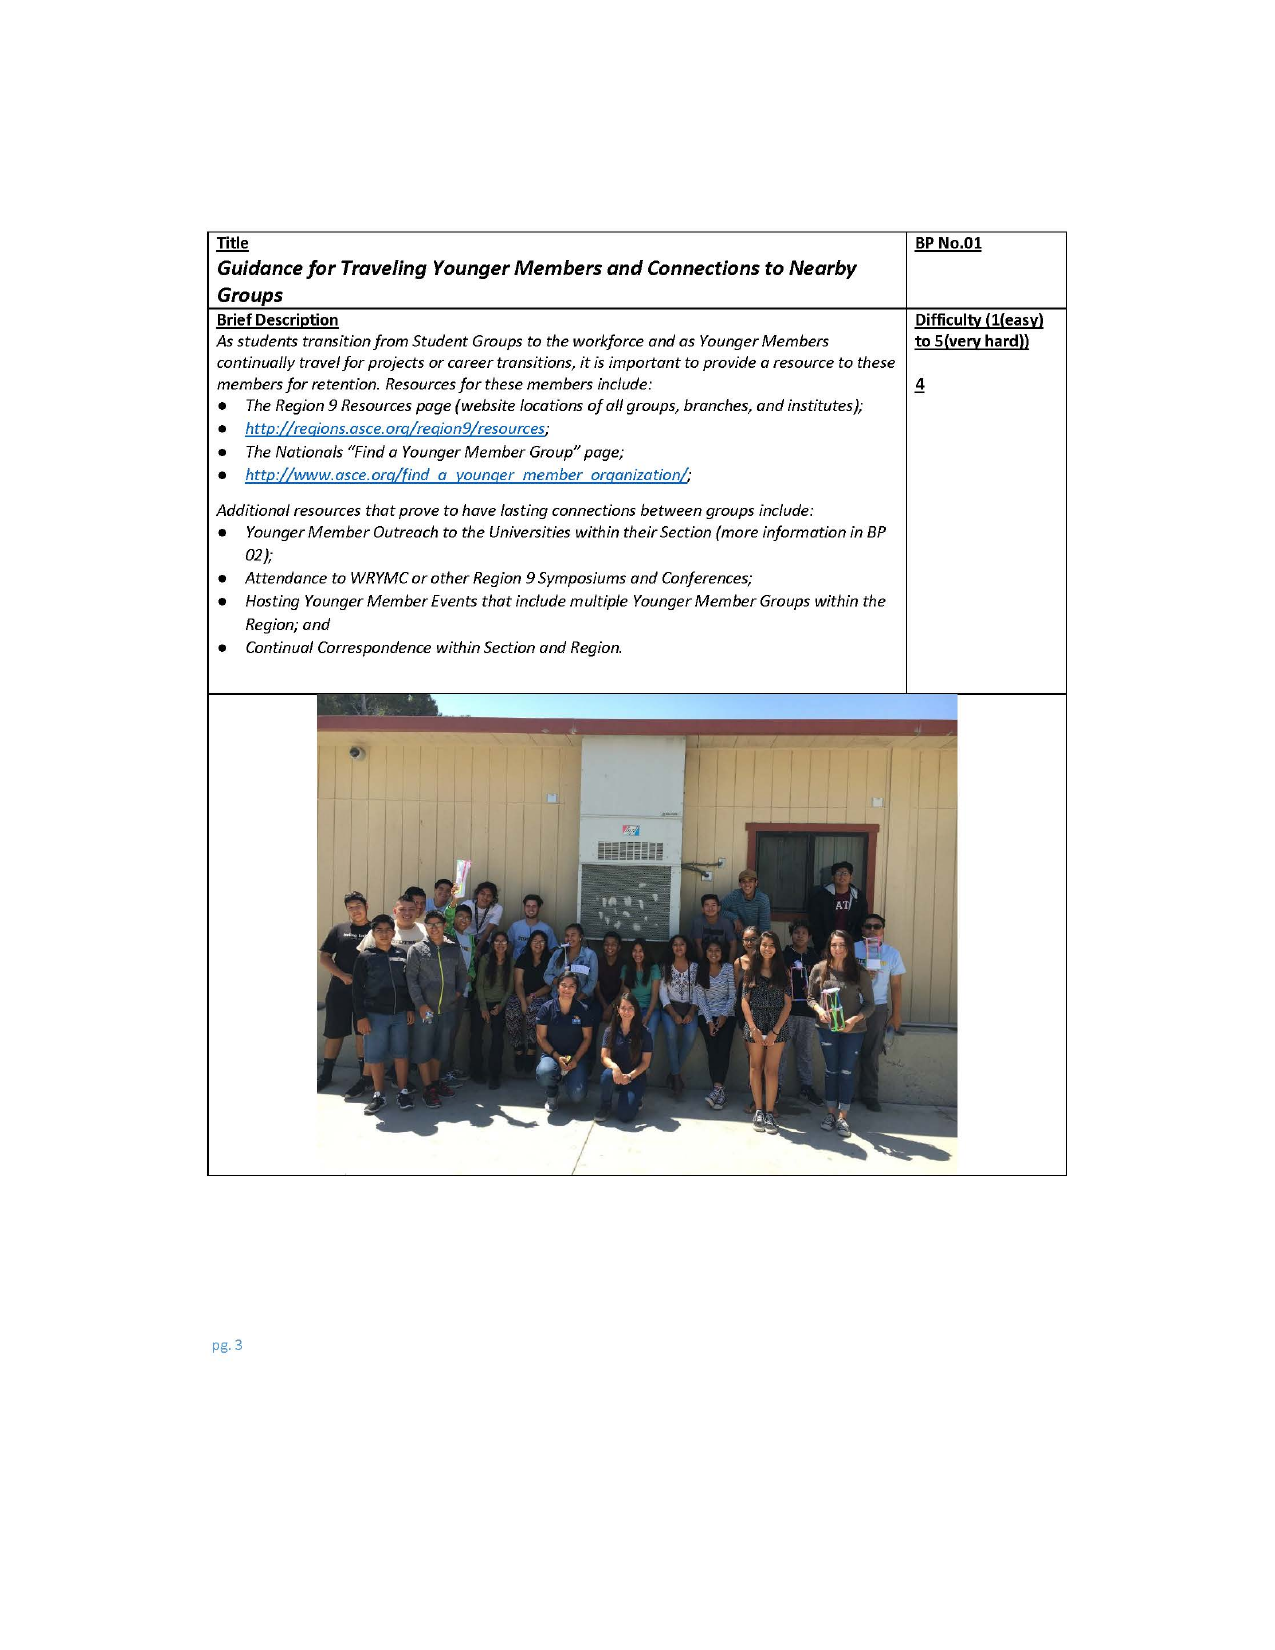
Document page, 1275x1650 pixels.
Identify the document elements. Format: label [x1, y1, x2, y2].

picture [150, 150, 1124, 1411]
